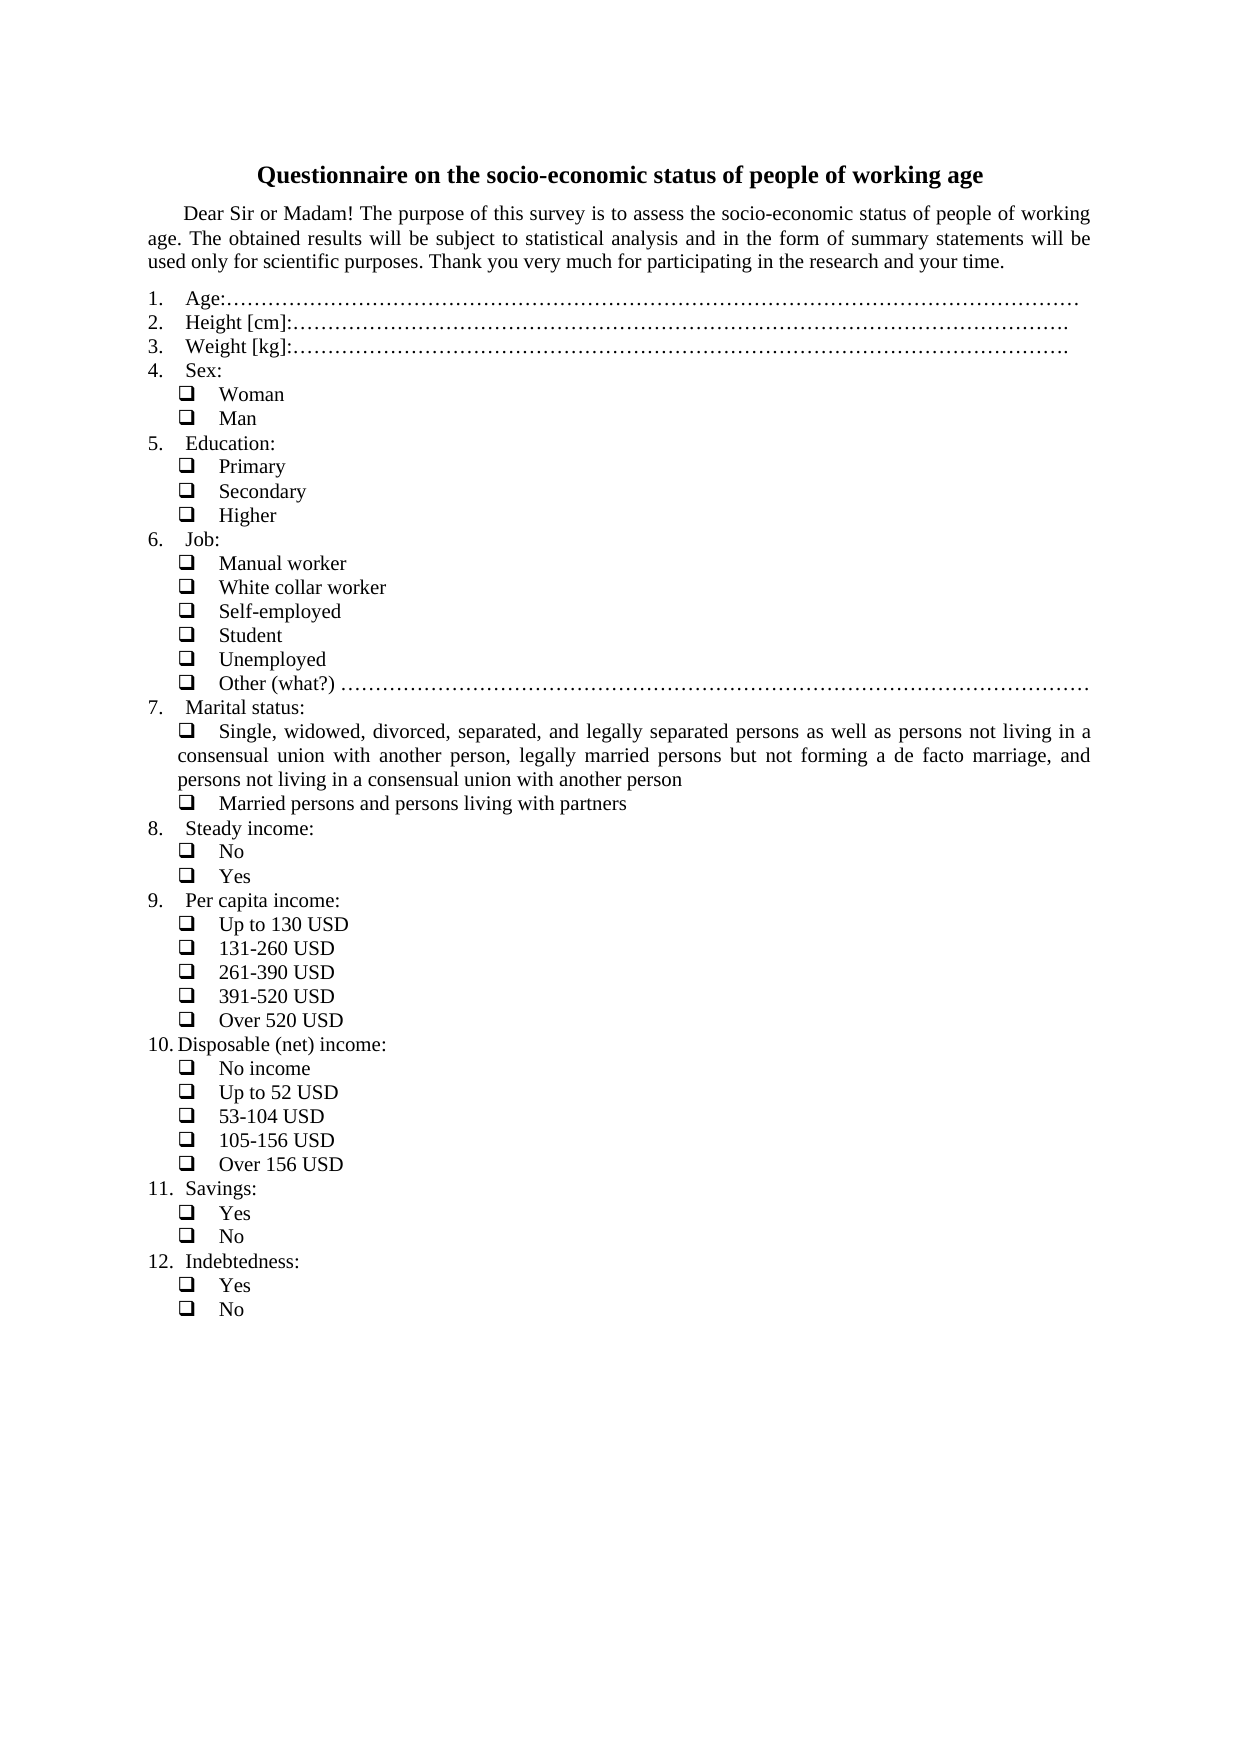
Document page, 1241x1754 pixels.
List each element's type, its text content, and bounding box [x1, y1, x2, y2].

text 53-104 USD [177, 1104, 1093, 1128]
text No [177, 1224, 1093, 1248]
text Secondary [177, 478, 1093, 503]
text 105-156 USD [177, 1128, 1093, 1152]
list Savings: [148, 1176, 1093, 1200]
text Primary [177, 454, 1093, 478]
list Steady income: [148, 815, 1093, 839]
list Marital status: [148, 695, 1093, 719]
text Over 156 USD [177, 1152, 1093, 1176]
text Student [177, 623, 1093, 647]
text Single, widowed, divorced, separated, and legally separated persons as well as persons not living in a consensual union with another person, legally married persons but not forming a de facto marriage, and persons not living in a consensual union with another person [177, 719, 1093, 791]
text Manual worker [177, 551, 1093, 575]
list Weight [kg]:…………………………………………………………………………………………………. [148, 334, 1093, 358]
text Up to 130 USD [177, 912, 1093, 936]
text Questionnaire on the socio-economic status of people of working age [148, 160, 1093, 189]
text Woman [177, 382, 1093, 406]
text No [177, 839, 1093, 863]
list Disposable (net) income: [148, 1032, 1093, 1056]
text Unemployed [177, 647, 1093, 671]
text 261-390 USD [177, 960, 1093, 984]
list Per capita income: [148, 888, 1093, 912]
text Yes [177, 1200, 1093, 1224]
list Sex: [148, 358, 1093, 382]
list Indebtedness: [148, 1248, 1093, 1273]
text Over 520 USD [177, 1008, 1093, 1032]
text White collar worker [177, 575, 1093, 599]
list Education: [148, 430, 1093, 454]
list Height [cm]:…………………………………………………………………………………………………. [148, 310, 1093, 334]
text Up to 52 USD [177, 1080, 1093, 1104]
text No income [177, 1056, 1093, 1080]
text Yes [177, 863, 1093, 888]
text Man [177, 406, 1093, 430]
text Married persons and persons living with partners [177, 791, 1093, 815]
text Higher [177, 503, 1093, 527]
list Job: [148, 527, 1093, 551]
text No [177, 1297, 1093, 1321]
text Dear Sir or Madam! The purpose of this survey is to assess the socio-economic status of people of working age. The obtained results will be subject to statistical analysis and in the form of summary statements will be used only for scientific purposes. Thank you very much for participating in the research and your time. [148, 201, 1093, 273]
text Other (what?) ……………………………………………………………………………………………… [177, 671, 1093, 695]
text Self-employed [177, 599, 1093, 623]
list Age:…………………………………………………………………………………………………………… [148, 286, 1093, 310]
text Yes [177, 1273, 1093, 1297]
text 131-260 USD [177, 936, 1093, 960]
text 391-520 USD [177, 984, 1093, 1008]
